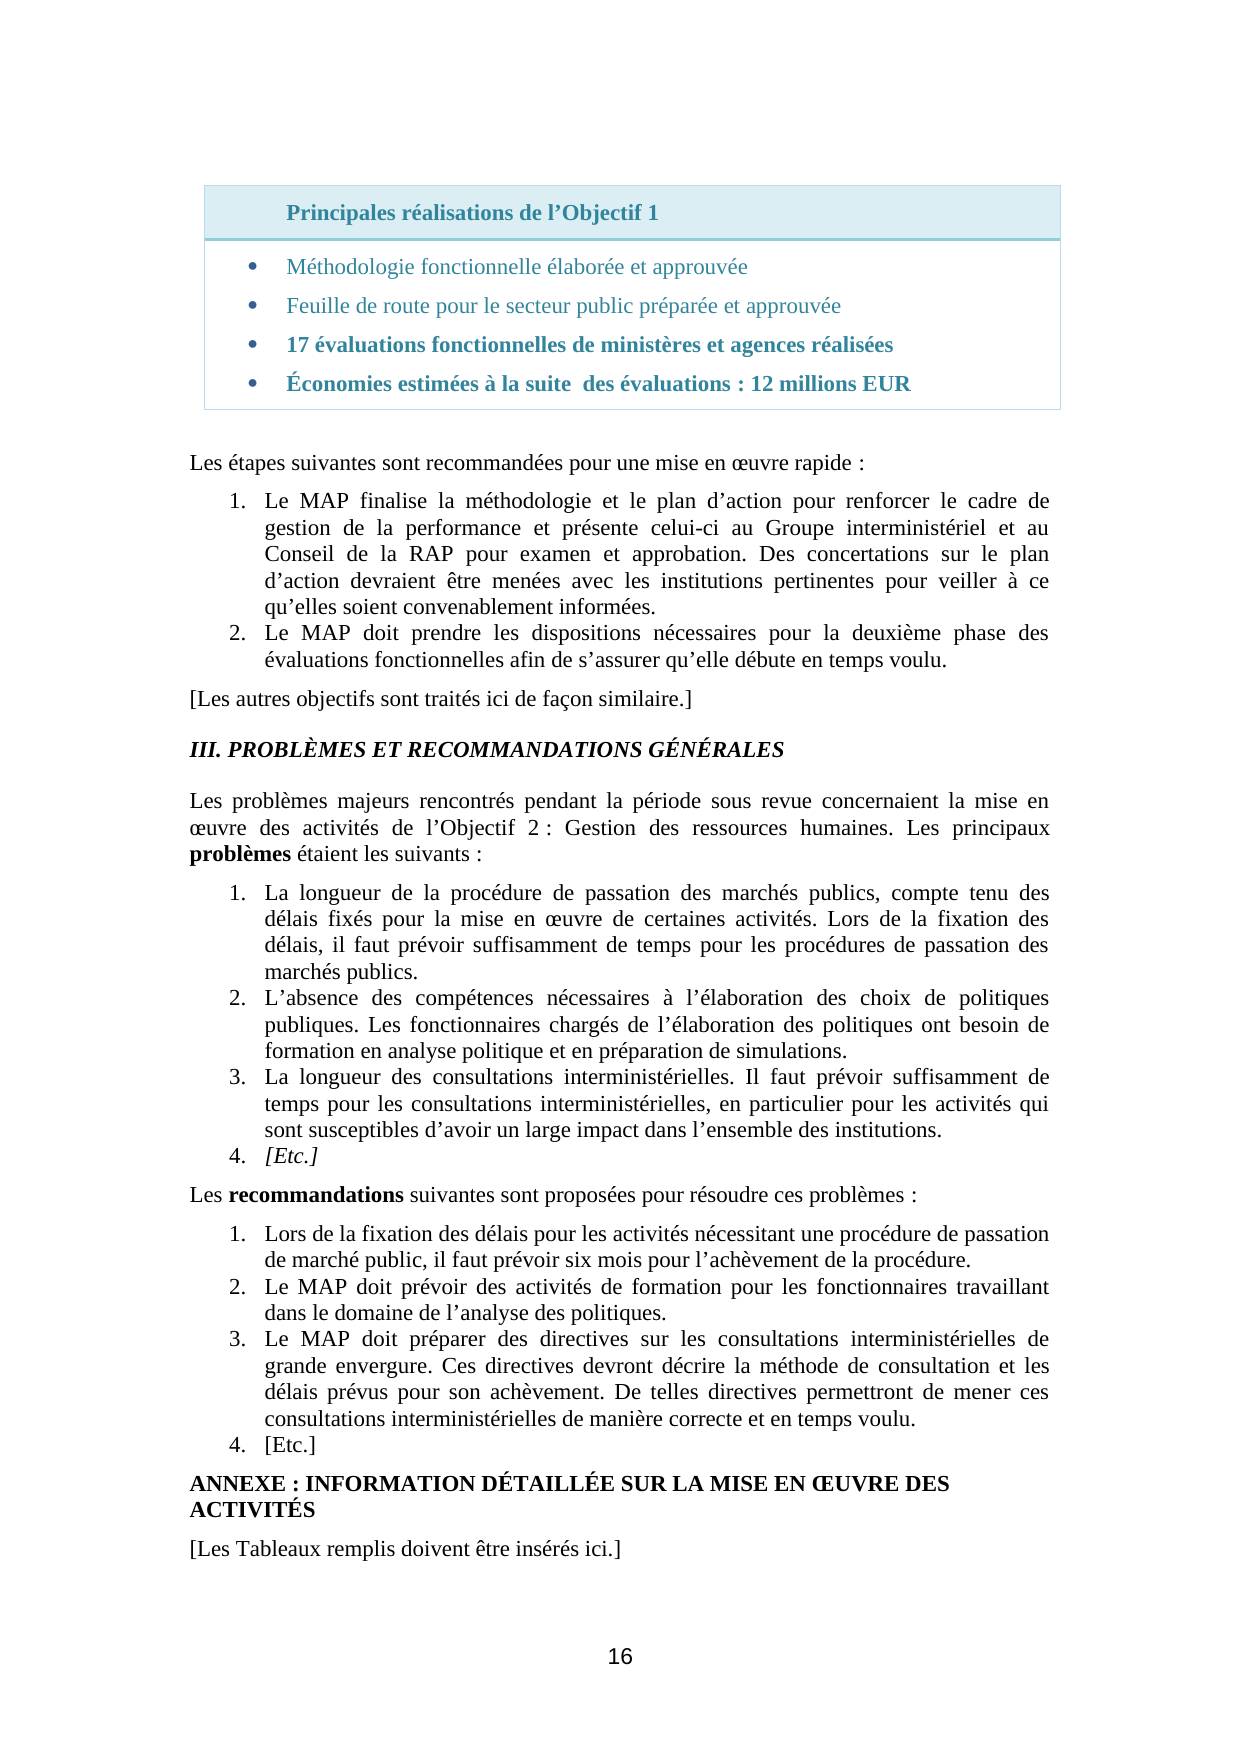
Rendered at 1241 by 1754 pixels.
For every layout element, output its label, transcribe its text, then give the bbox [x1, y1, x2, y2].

text ANNEXE : INFORMATION DÉTAILLÉE SUR LA MISE EN ŒUVRE DES ACTIVITÉS [189, 1470, 1051, 1522]
list [Etc.] [229, 1142, 1051, 1169]
table_header Principales réalisations de l’Objectif 1 [205, 186, 1060, 238]
text [Les autres objectifs sont traités ici de façon similaire.] [189, 684, 1051, 711]
list [Etc.] [229, 1431, 1051, 1457]
list La longueur de la procédure de passation des marchés publics, compte tenu des délais fixés pour la mise en œuvre de certaines activités. Lors de la fixation des délais, il faut prévoir suffisamment de temps pour les procédures de passation des marchés publics. [229, 879, 1051, 984]
list Lors de la fixation des délais pour les activités nécessitant une procédure de passation de marché public, il faut prévoir six mois pour l’achèvement de la procédure. [229, 1220, 1051, 1273]
text Les étapes suivantes sont recommandées pour une mise en œuvre rapide : [189, 449, 1051, 475]
table_cell Méthodologie fonctionnelle élaborée et approuvée Feuille de route pour le secteur public préparée et approuvée 17 évaluations fonctionnelles de ministères et agences réalisées Économies estimées à la suite des évaluations : 12 millions EUR [205, 241, 1060, 409]
text Les recommandations suivantes sont proposées pour résoudre ces problèmes : [189, 1181, 1051, 1208]
list La longueur des consultations interministérielles. Il faut prévoir suffisamment de temps pour les consultations interministérielles, en particulier pour les activités qui sont susceptibles d’avoir un large impact dans l’ensemble des institutions. [229, 1063, 1051, 1142]
list Le MAP doit prendre les dispositions nécessaires pour la deuxième phase des évaluations fonctionnelles afin de s’assurer qu’elle débute en temps voulu. [229, 619, 1051, 672]
subtitle III. PROBLÈMES ET RECOMMANDATIONS GÉNÉRALES [189, 736, 1051, 762]
text Les problèmes majeurs rencontrés pendant la période sous revue concernaient la mise en œuvre des activités de l’Objectif 2 : Gestion des ressources humaines. Les principaux problèmes étaient les suivants : [189, 787, 1051, 866]
list Le MAP doit préparer des directives sur les consultations interministérielles de grande envergure. Ces directives devront décrire la méthode de consultation et les délais prévus pour son achèvement. De telles directives permettront de mener ces consultations interministérielles de manière correcte et en temps voulu. [229, 1326, 1051, 1431]
list Le MAP finalise la méthodologie et le plan d’action pour renforcer le cadre de gestion de la performance et présente celui-ci au Groupe interministériel et au Conseil de la RAP pour examen et approbation. Des concertations sur le plan d’action devraient être menées avec les institutions pertinentes pour veiller à ce qu’elles soient convenablement informées. [229, 488, 1051, 619]
list L’absence des compétences nécessaires à l’élaboration des choix de politiques publiques. Les fonctionnaires chargés de l’élaboration des politiques ont besoin de formation en analyse politique et en préparation de simulations. [229, 984, 1051, 1063]
list Le MAP doit prévoir des activités de formation pour les fonctionnaires travaillant dans le domaine de l’analyse des politiques. [229, 1273, 1051, 1326]
text [Les Tableaux remplis doivent être insérés ici.] [189, 1535, 1051, 1561]
